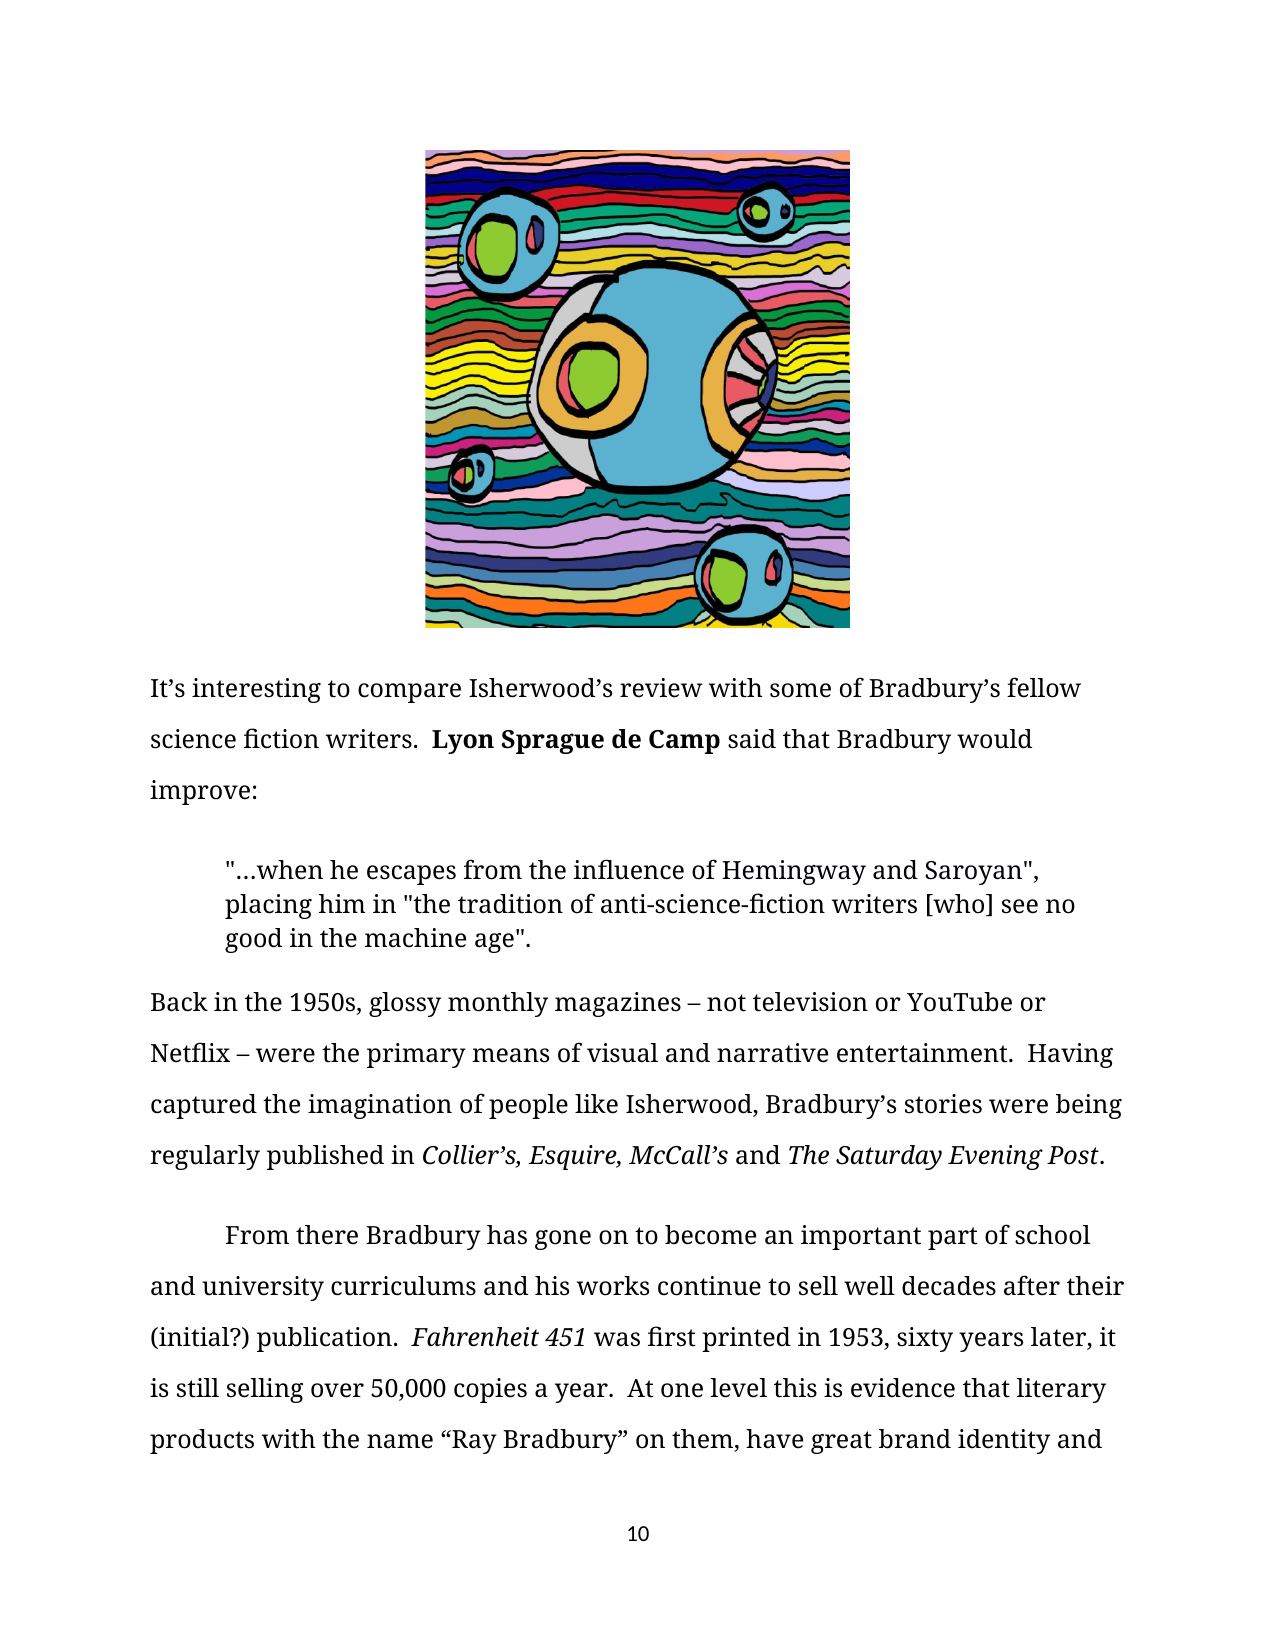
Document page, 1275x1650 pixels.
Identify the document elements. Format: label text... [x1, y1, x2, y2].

picture [425, 150, 850, 628]
text "…when he escapes from the influence of Hemingway and Saroyan", placing him in "the tradition of anti-science-fiction writers [who] see no good in the machine age". [225, 853, 1125, 955]
text Back in the 1950s, glossy monthly magazines – not television or YouTube or Netflix – were the primary means of visual and narrative entertainment. Having captured the imagination of people like Isherwood, Bradbury’s stories were being regularly published in Collier’s, Esquire, McCall’s and The Saturday Evening Post. [150, 984, 1125, 1172]
text It’s interesting to compare Isherwood’s review with some of Bradbury’s fellow science fiction writers. Lyon Sprague de Camp said that Bradbury would improve: [150, 671, 1125, 807]
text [150, 1218, 1125, 1456]
